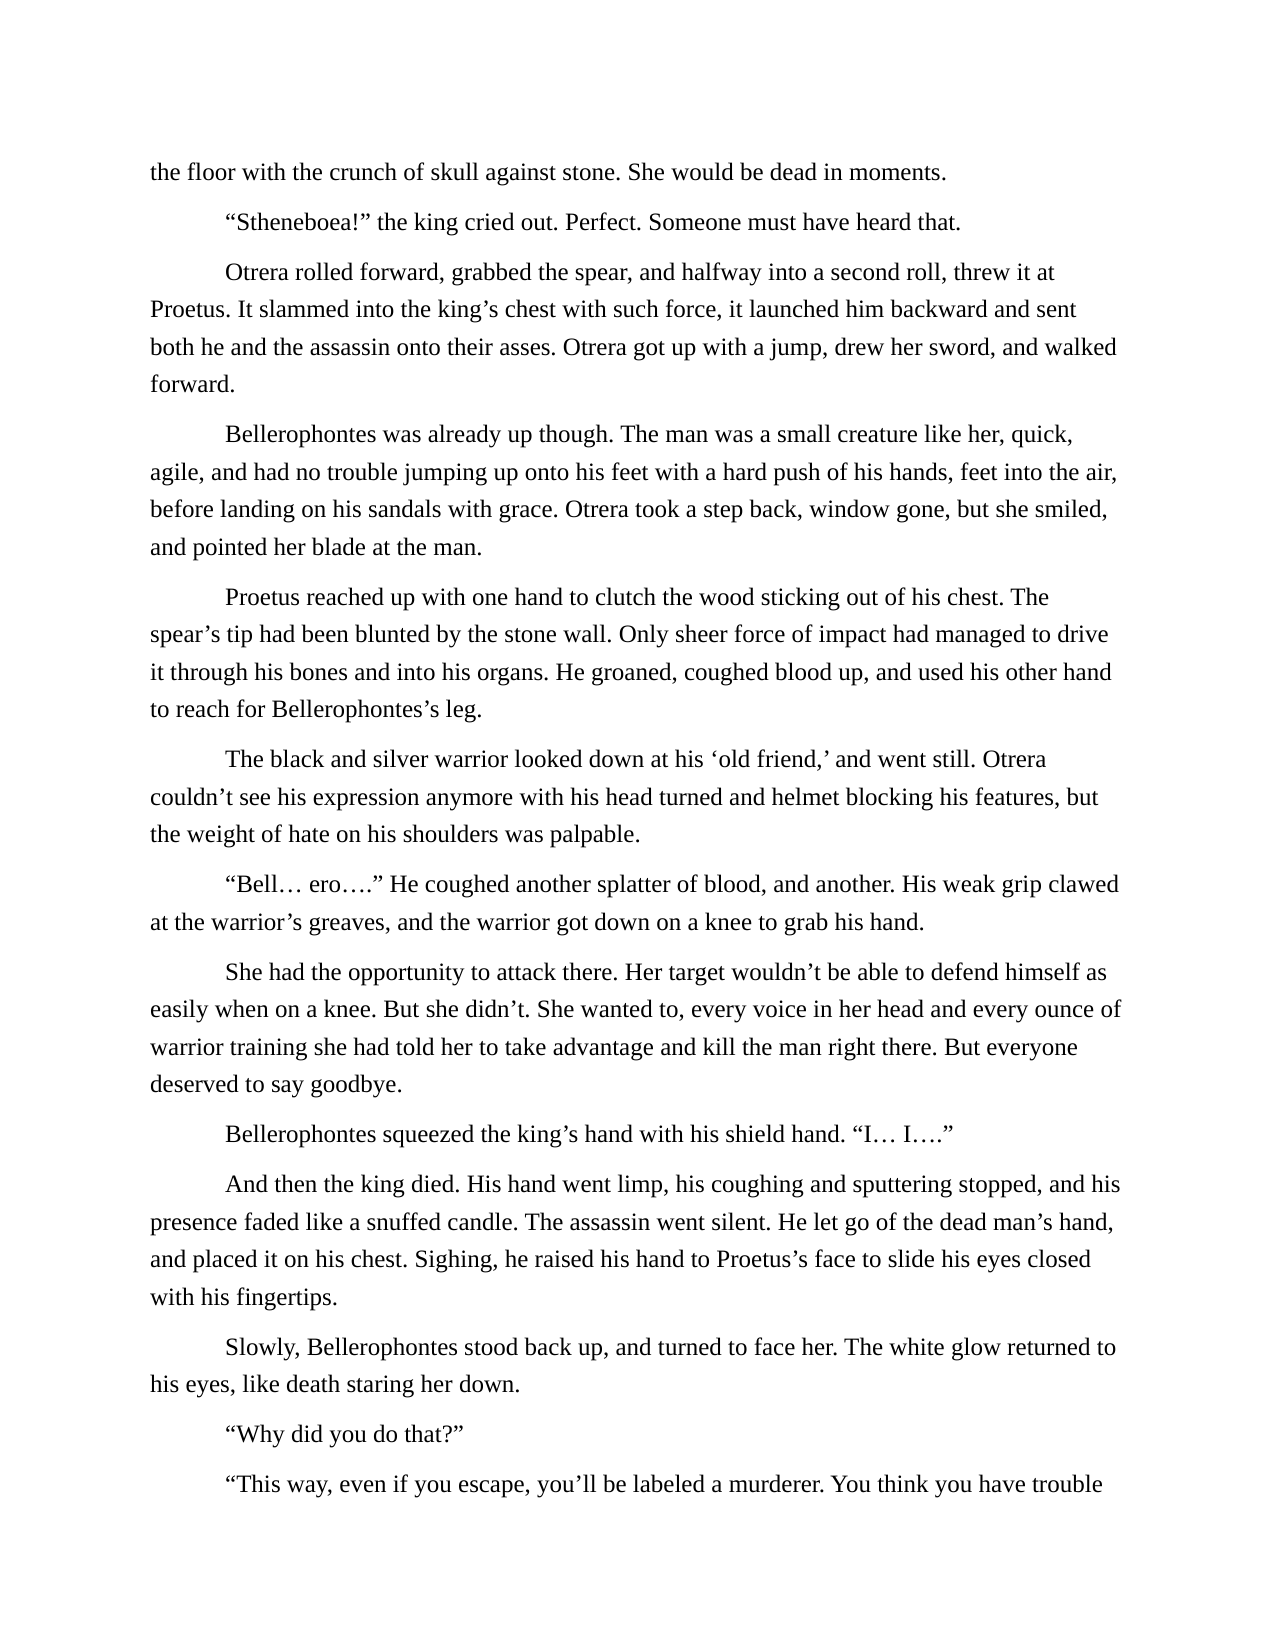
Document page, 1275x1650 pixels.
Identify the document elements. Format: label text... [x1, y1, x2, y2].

text Proetus reached up with one hand to clutch the wood sticking out of his chest. The spear’s tip had been blunted by the stone wall. Only sheer force of impact had managed to drive it through his bones and into his organs. He groaned, coughed blood up, and used his other hand to reach for Bellerophontes’s leg. [150, 575, 1125, 725]
text Otrera rolled forward, grabbed the spear, and halfway into a second roll, threw it at Proetus. It slammed into the king’s chest with such force, it launched him backward and sent both he and the assassin onto their asses. Otrera got up with a jump, drew her sword, and walked forward. [150, 250, 1125, 400]
text Slowly, Bellerophontes stood back up, and turned to face her. The white glow returned to his eyes, like death staring her down. [150, 1325, 1125, 1400]
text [150, 1462, 1125, 1500]
text “Bell… ero….” He coughed another splatter of blood, and another. His weak grip clawed at the warrior’s greaves, and the warrior got down on a knee to grab his hand. [150, 862, 1125, 937]
text Bellerophontes squeezed the king’s hand with his shield hand. “I… I….” [150, 1112, 1125, 1150]
text And then the king died. His hand went limp, his coughing and sputtering stopped, and his presence faded like a snuffed candle. The assassin went silent. He let go of the dead man’s hand, and placed it on his chest. Sighing, he raised his hand to Proetus’s face to slide his eyes closed with his fingertips. [150, 1162, 1125, 1312]
text Bellerophontes was already up though. The man was a small creature like her, quick, agile, and had no trouble jumping up onto his feet with a hard push of his hands, feet into the air, before landing on his sandals with grace. Otrera took a step back, window gone, but she smiled, and pointed her blade at the man. [150, 412, 1125, 562]
text “Stheneboea!” the king cried out. Perfect. Someone must have heard that. [150, 200, 1125, 237]
text The black and silver warrior looked down at his ‘old friend,’ and went still. Otrera couldn’t see his expression anymore with his head turned and helmet blocking his features, but the weight of hate on his shoulders was palpable. [150, 737, 1125, 850]
text She had the opportunity to attack there. Her target wouldn’t be able to defend himself as easily when on a knee. But she didn’t. She wanted to, every voice in her head and every ounce of warrior training she had told her to take advantage and kill the man right there. But everyone deserved to say goodbye. [150, 950, 1125, 1100]
text “Why did you do that?” [150, 1412, 1125, 1450]
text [150, 150, 1125, 187]
